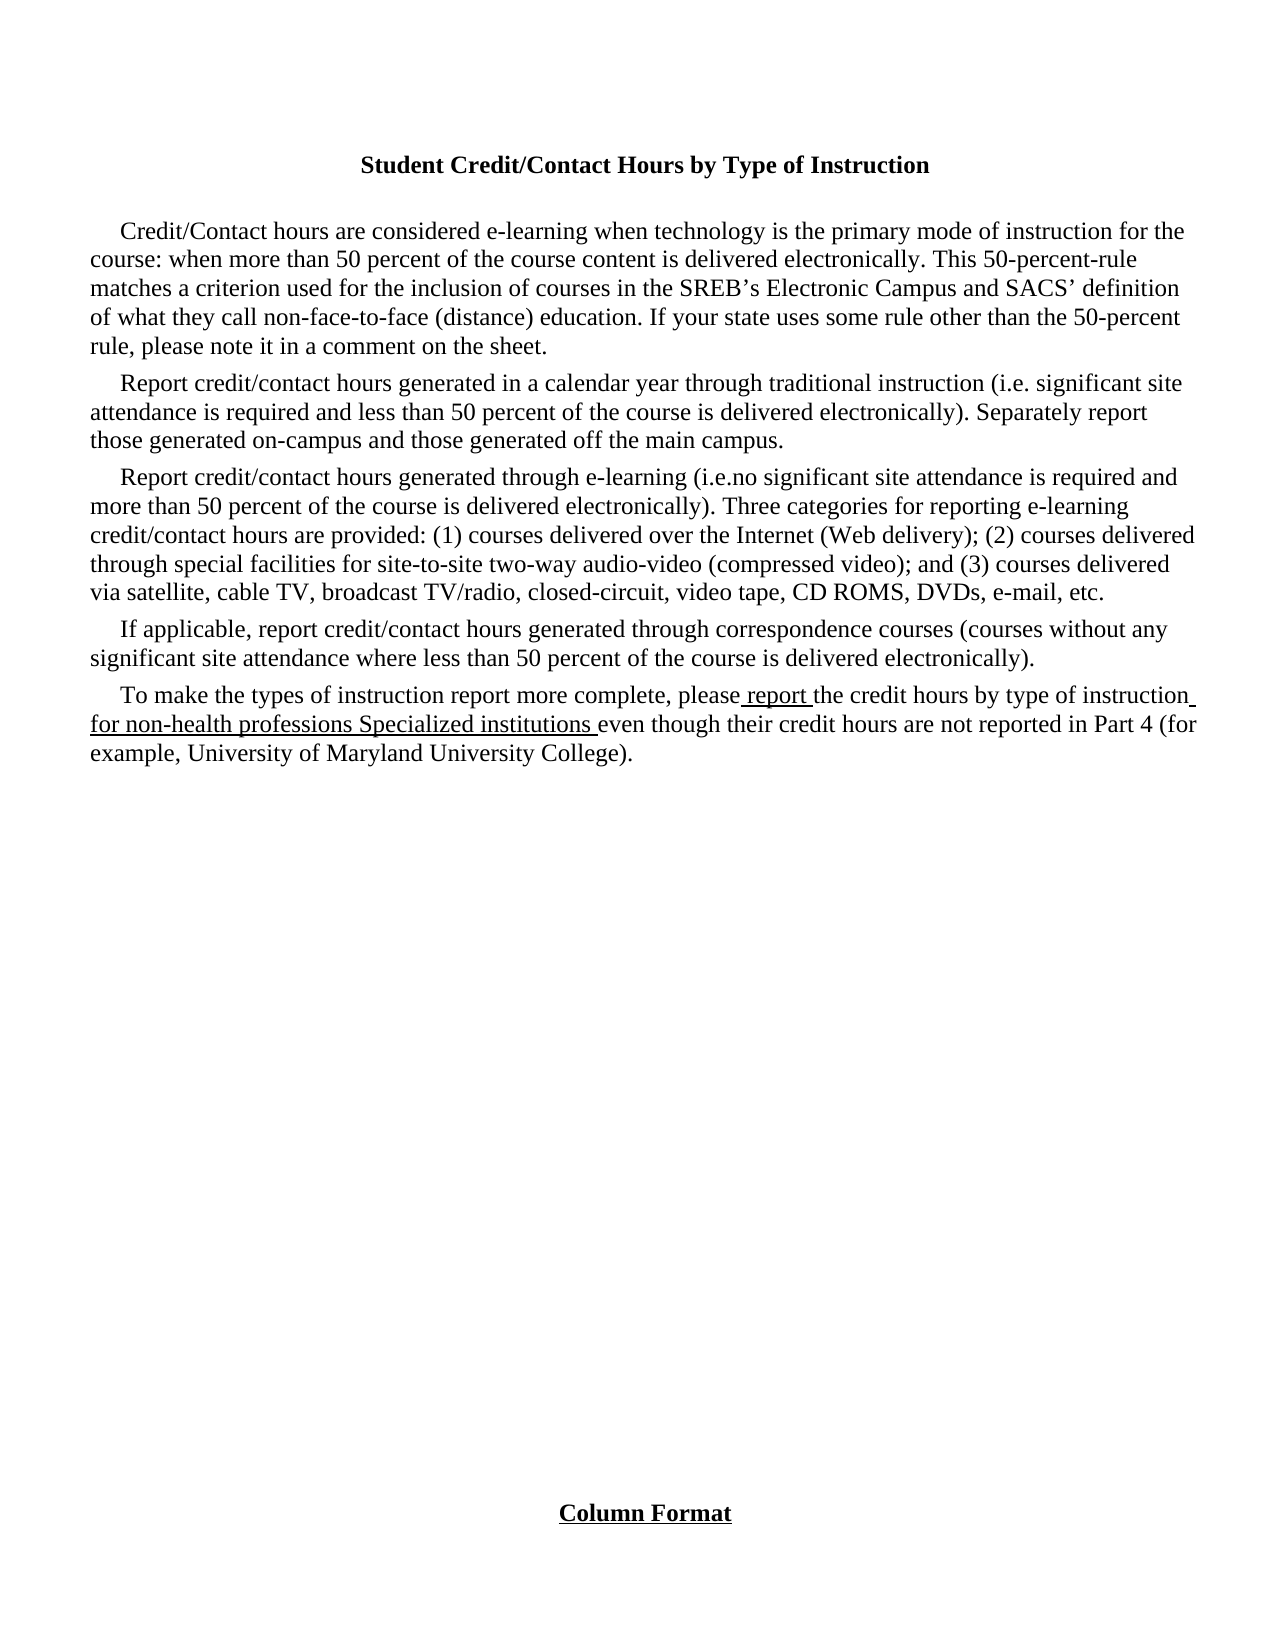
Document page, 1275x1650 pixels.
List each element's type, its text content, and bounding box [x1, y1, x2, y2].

text Credit/Contact hours are considered e-learning when technology is the primary mode of instruction for the course: when more than 50 percent of the course content is delivered electronically. This 50-percent-rule matches a criterion used for the inclusion of courses in the SREB’s Electronic Campus and SACS’ definition of what they call non-face-to-face (distance) education. If your state uses some rule other than the 50-percent rule, please note it in a comment on the sheet. [90, 216, 1200, 359]
text Report credit/contact hours generated through e-learning (i.e.no significant site attendance is required and more than 50 percent of the course is delivered electronically). Three categories for reporting e-learning credit/contact hours are provided: (1) courses delivered over the Internet (Web delivery); (2) courses delivered through special facilities for site-to-site two-way audio-video (compressed video); and (3) courses delivered via satellite, cable TV, broadcast TV/radio, closed-circuit, video tape, CD ROMS, DVDs, e-mail, etc. [90, 462, 1200, 606]
text To make the types of instruction report more complete, please report the credit hours by type of instruction for non-health professions Specialized institutions even though their credit hours are not reported in Part 4 (for example, University of Maryland University College). [90, 680, 1200, 767]
text If applicable, report credit/contact hours generated through correspondence courses (courses without any significant site attendance where less than 50 percent of the course is delivered electronically). [90, 614, 1200, 672]
text Report credit/contact hours generated in a calendar year through traditional instruction (i.e. significant site attendance is required and less than 50 percent of the course is delivered electronically). Separately report those generated on-campus and those generated off the main campus. [90, 368, 1200, 454]
text Student Credit/Contact Hours by Type of Instruction [90, 150, 1200, 179]
text Column Format [90, 1498, 1200, 1527]
